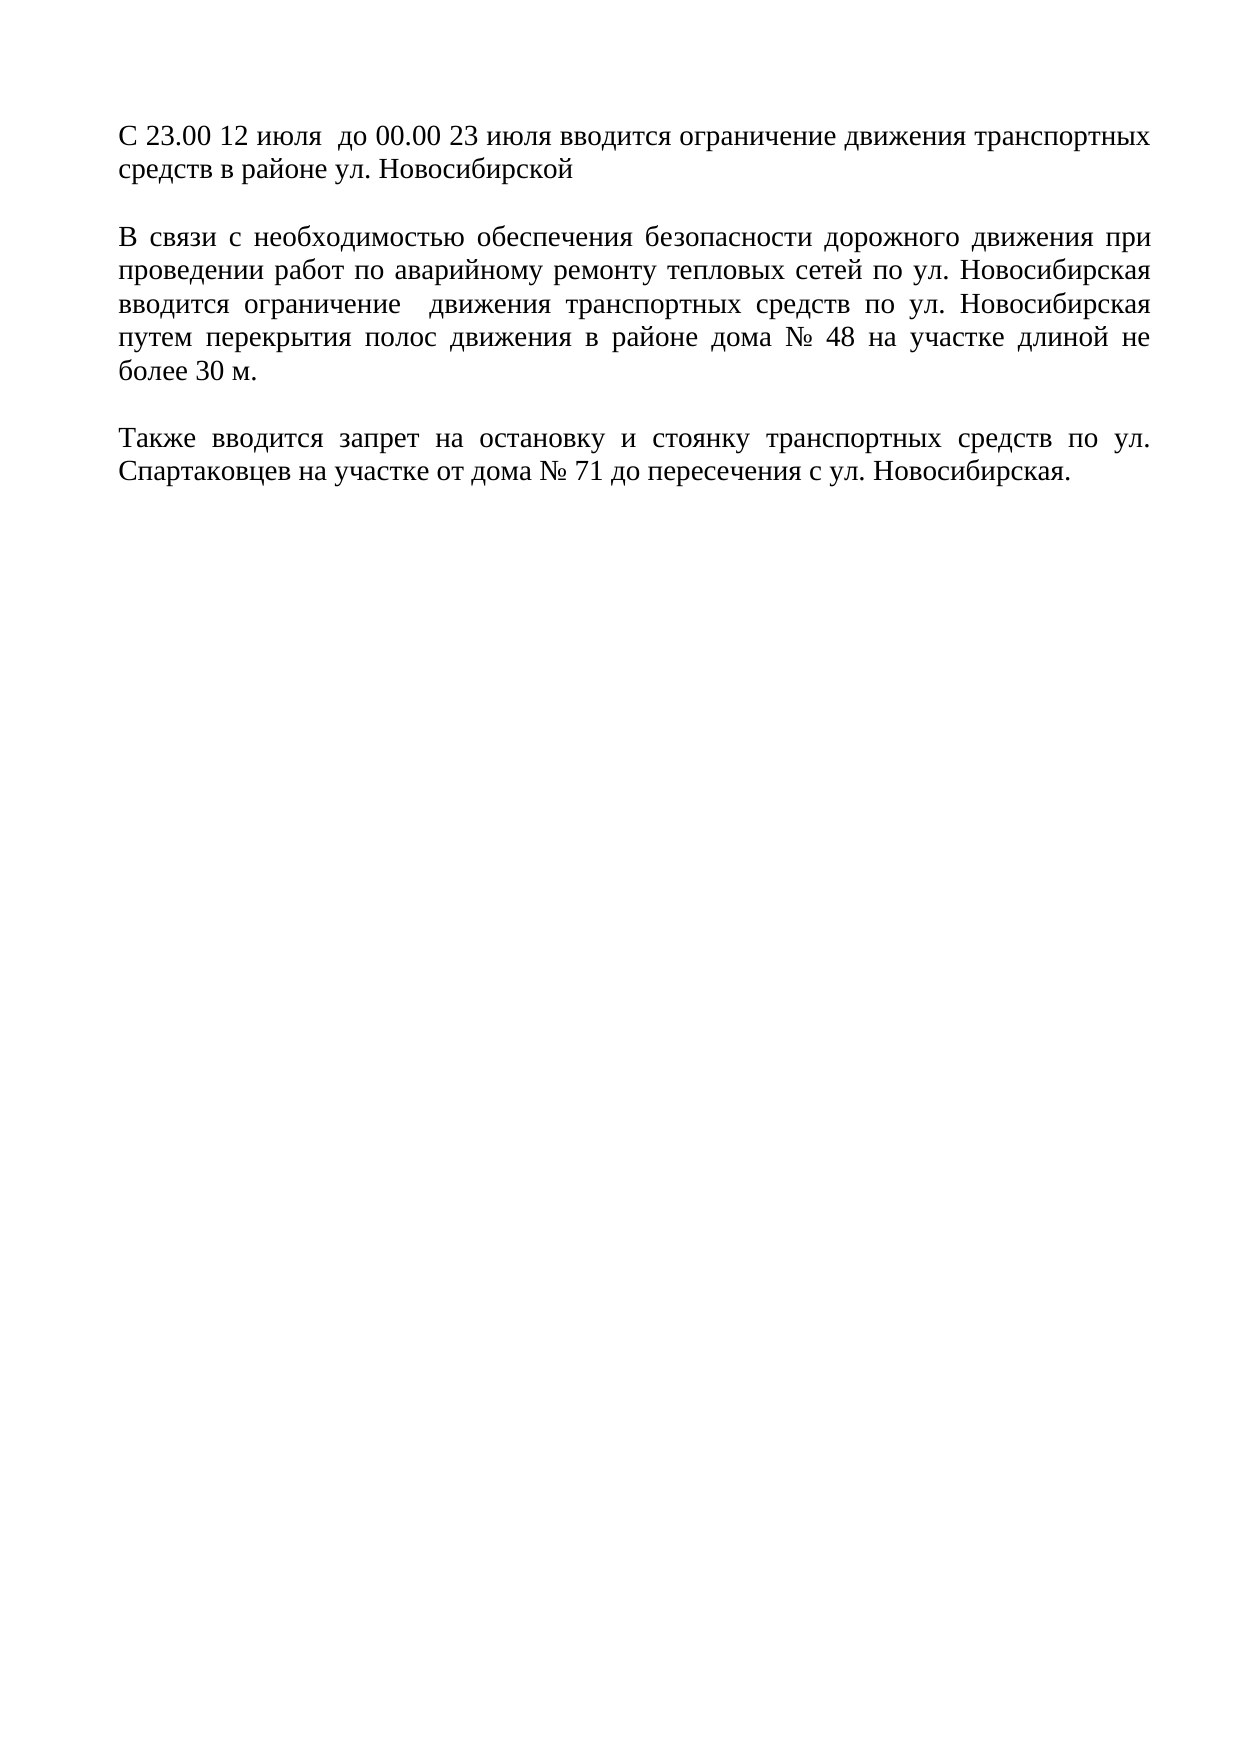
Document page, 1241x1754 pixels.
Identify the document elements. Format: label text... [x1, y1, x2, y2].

text С 23.00 12 июля до 00.00 23 июля вводится ограничение движения транспортных средств в районе ул. Новосибирской [118, 118, 1152, 185]
text В связи с необходимостью обеспечения безопасности дорожного движения при проведении работ по аварийному ремонту тепловых сетей по ул. Новосибирская вводится ограничение движения транспортных средств по ул. Новосибирская путем перекрытия полос движения в районе дома № 48 на участке длиной не более 30 м. [118, 219, 1152, 386]
text ​Также вводится запрет на остановку и стоянку транспортных средств по ул. Спартаковцев на участке от дома № 71 до пересечения с ул. Новосибирская. [118, 420, 1152, 487]
